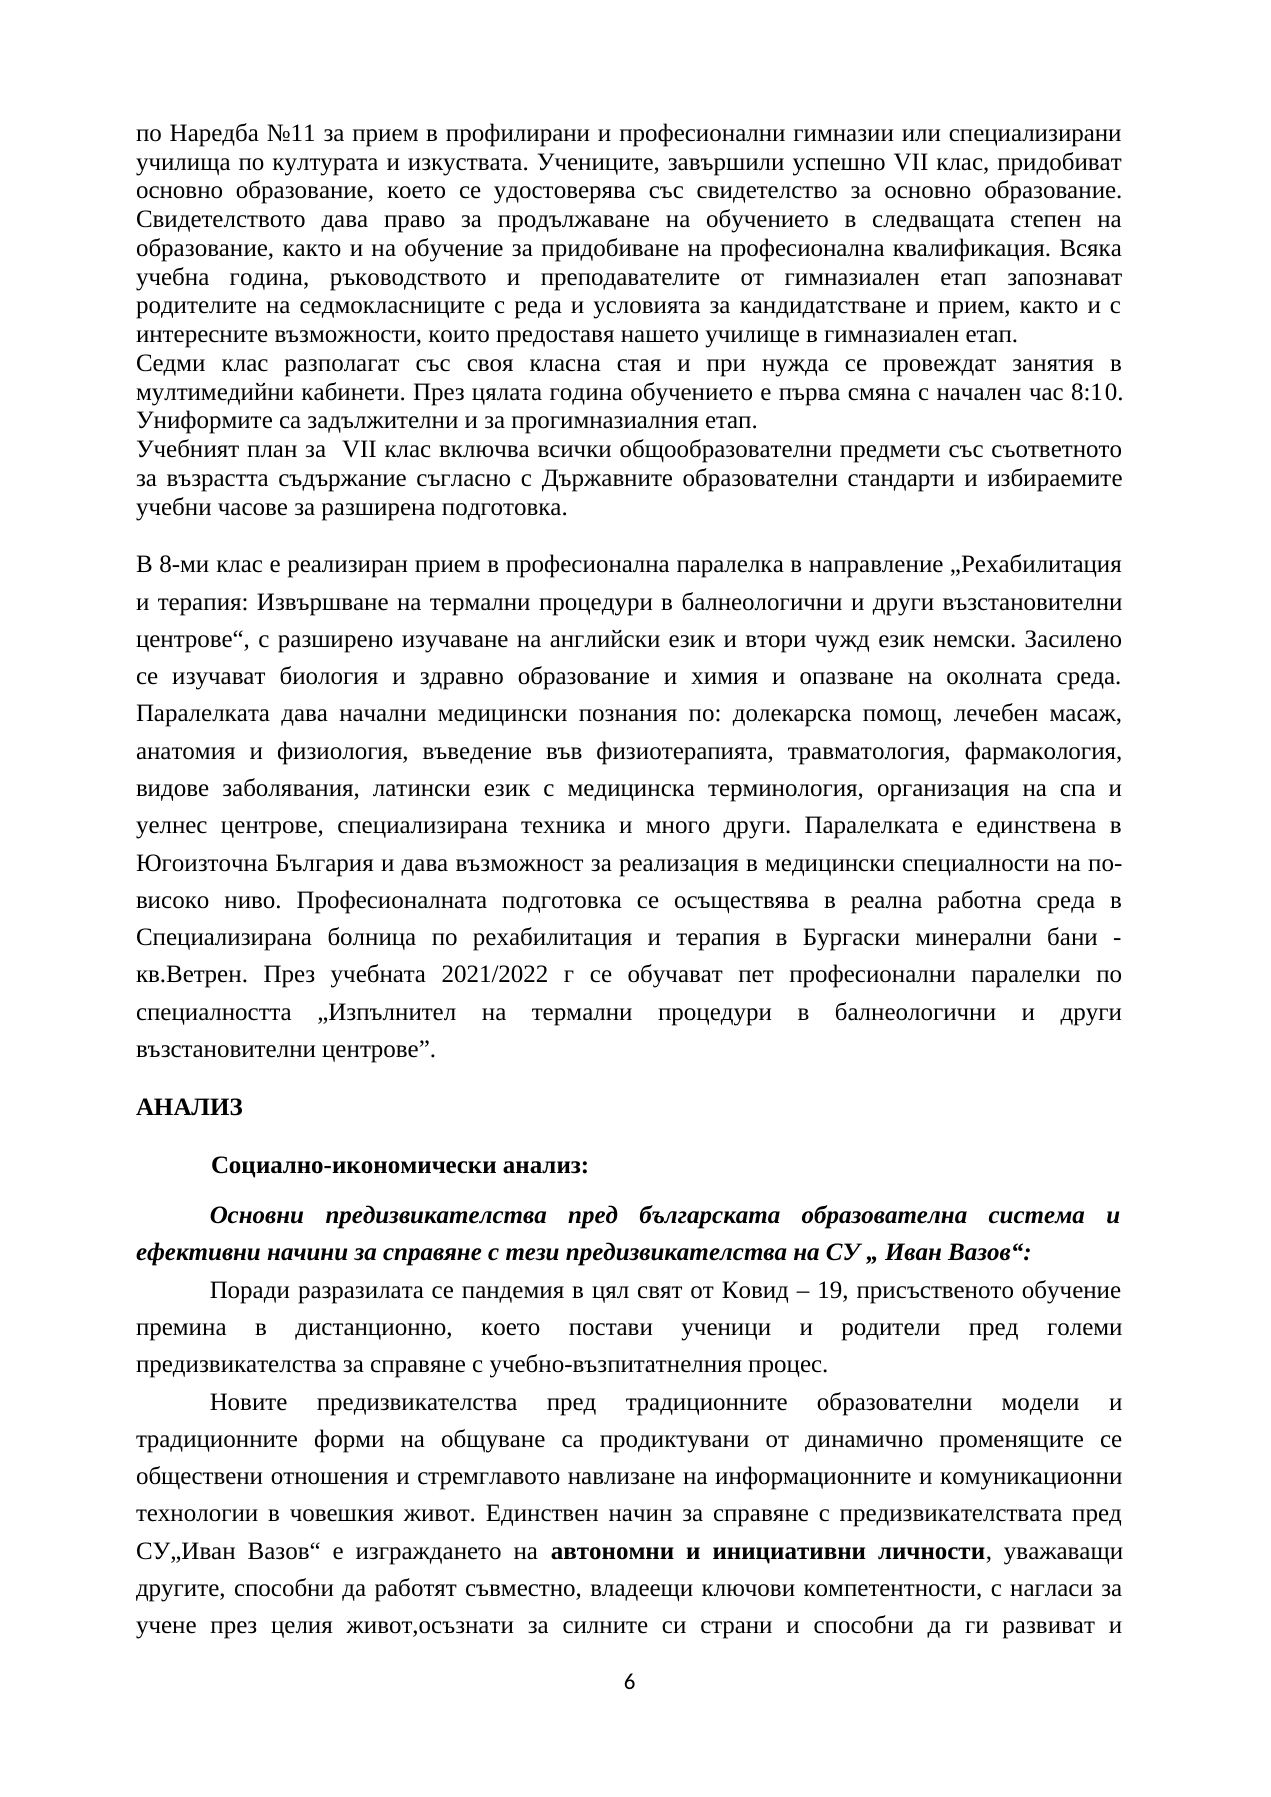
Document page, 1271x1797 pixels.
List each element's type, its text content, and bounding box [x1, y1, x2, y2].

list Социално-икономически анализ: [211, 1150, 1123, 1179]
text Поради разразилата се пандемия в цял свят от Ковид – 19, присъственото обучение премина в дистанционно, което постави ученици и родители пред големи предизвикателства за справяне с учебно-възпитатнелния процес. [136, 1275, 1123, 1378]
text Седми клас разполагат със своя класна стая и при нужда се провеждат занятия в мултимедийни кабинети. През цялата година обучението е първа смяна с начален час 8:10. Униформите са задължителни и за прогимназиалния етап. [136, 348, 1123, 434]
text АНАЛИЗ [136, 1092, 1123, 1121]
text Учебният план за VII клас включва всички общообразователни предмети със съответното за възрастта съдържание съгласно с Държавните образователни стандарти и избираемите учебни часове за разширена подготовка. [136, 434, 1123, 521]
text В 8-ми клас е реализиран прием в професионална паралелка в направление „Рехабилитация и терапия: Извършване на термални процедури в балнеологични и други възстановителни центрове“, с разширено изучаване на английски език и втори чужд език немски. Засилено се изучават биология и здравно образование и химия и опазване на околната среда. Паралелката дава начални медицински познания по: долекарска помощ, лечебен масаж, анатомия и физиология, въведение във физиотерапията, травматология, фармакология, видове заболявания, латински език с медицинска терминология, организация на спа и уелнес центрове, специализирана техника и много други. Паралелката е единствена в Югоизточна България и дава възможност за реализация в медицински специалности на по-високо ниво. Професионалната подготовка се осъществява в реална работна среда в Специализирана болница по рехабилитация и терапия в Бургаски минерални бани - кв.Ветрен. През учебната 2021/2022 г се обучават пет професионални паралелки по специалността „Изпълнител на термални процедури в балнеологични и други възстановителни центрове”. [136, 549, 1123, 1063]
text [136, 1387, 1123, 1639]
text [136, 118, 1123, 348]
text Основни предизвикателства пред българската образователна система и ефективни начини за справяне с тези предизвикателства на СУ „ Иван Вазов“: [136, 1200, 1123, 1266]
